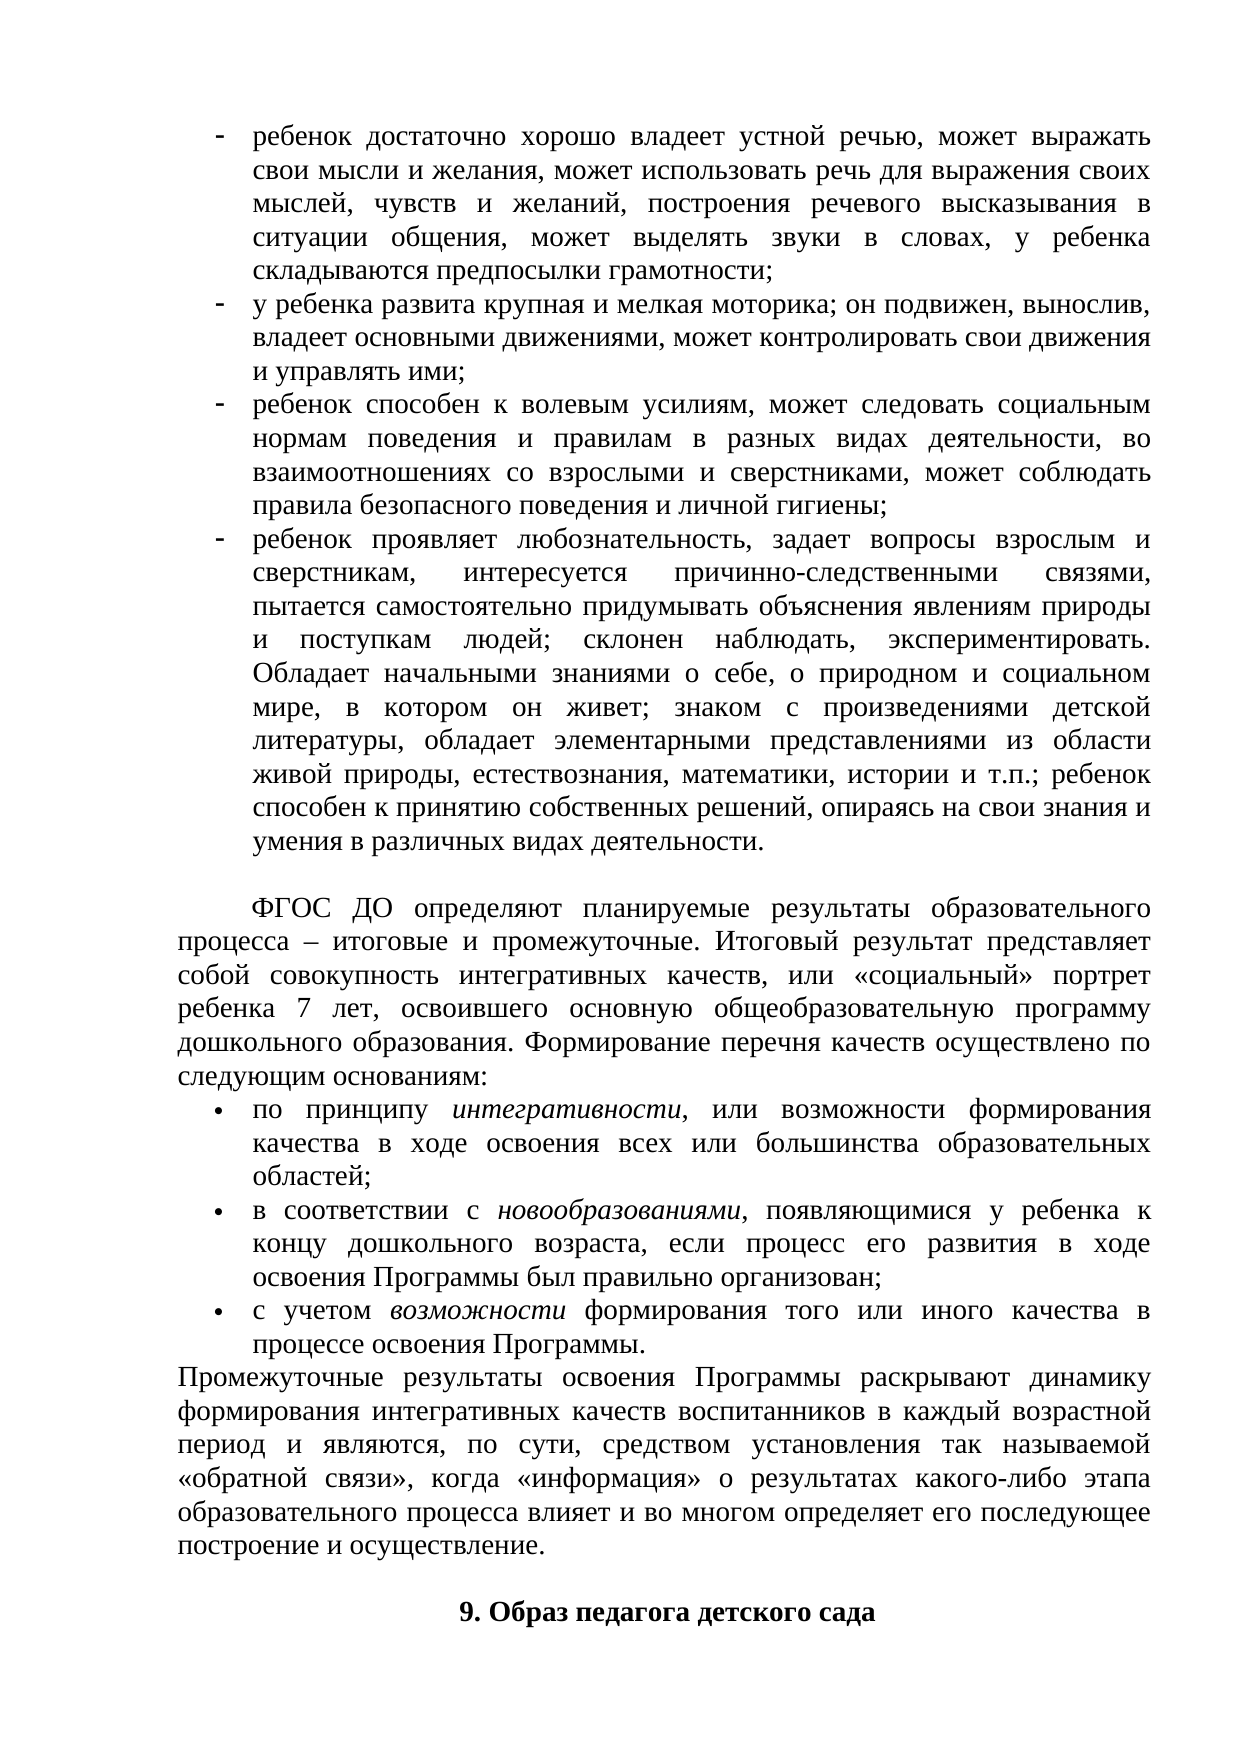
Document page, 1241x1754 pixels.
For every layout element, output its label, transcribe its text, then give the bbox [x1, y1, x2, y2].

list с учетом возможности формирования того или иного качества в процессе освоения Программы. [215, 1292, 1152, 1359]
list ребенок достаточно хорошо владеет устной речью, может выражать свои мысли и желания, может использовать речь для выражения своих мыслей, чувств и желаний, построения речевого высказывания в ситуации общения, может выделять звуки в словах, у ребенка складываются предпосылки грамотности; [215, 118, 1152, 286]
title 9. Образ педагога детского сада [177, 1594, 1158, 1628]
text ФГОС ДО определяют планируемые результаты образовательного процесса – итоговые и промежуточные. Итоговый результат представляет собой совокупность интегративных качеств, или «социальный» портрет ребенка 7 лет, освоившего основную общеобразовательную программу дошкольного образования. Формирование перечня качеств осуществлено по следующим основаниям: [177, 890, 1152, 1091]
list по принципу интегративности, или возможности формирования качества в ходе освоения всех или большинства образовательных областей; [215, 1091, 1152, 1192]
text Промежуточные результаты освоения Программы раскрывают динамику формирования интегративных качеств воспитанников в каждый возрастной период и являются, по сути, средством установления так называемой «обратной связи», когда «информация» о результатах какого-либо этапа образовательного процесса влияет и во многом определяет его последующее построение и осуществление. [177, 1359, 1152, 1561]
list ребенок проявляет любознательность, задает вопросы взрослым и сверстникам, интересуется причинно-следственными связями, пытается самостоятельно придумывать объяснения явлениям природы и поступкам людей; склонен наблюдать, экспериментировать. Обладает начальными знаниями о себе, о природном и социальном мире, в котором он живет; знаком с произведениями детской литературы, обладает элементарными представлениями из области живой природы, естествознания, математики, истории и т.п.; ребенок способен к принятию собственных решений, опираясь на свои знания и умения в различных видах деятельности. [215, 521, 1152, 856]
list ребенок способен к волевым усилиям, может следовать социальным нормам поведения и правилам в разных видах деятельности, во взаимоотношениях со взрослыми и сверстниками, может соблюдать правила безопасного поведения и личной гигиены; [215, 387, 1152, 521]
list у ребенка развита крупная и мелкая моторика; он подвижен, вынослив, владеет основными движениями, может контролировать свои движения и управлять ими; [215, 286, 1152, 387]
list в соответствии с новообразованиями, появляющимися у ребенка к концу дошкольного возраста, если процесс его развития в ходе освоения Программы был правильно организован; [215, 1192, 1152, 1292]
